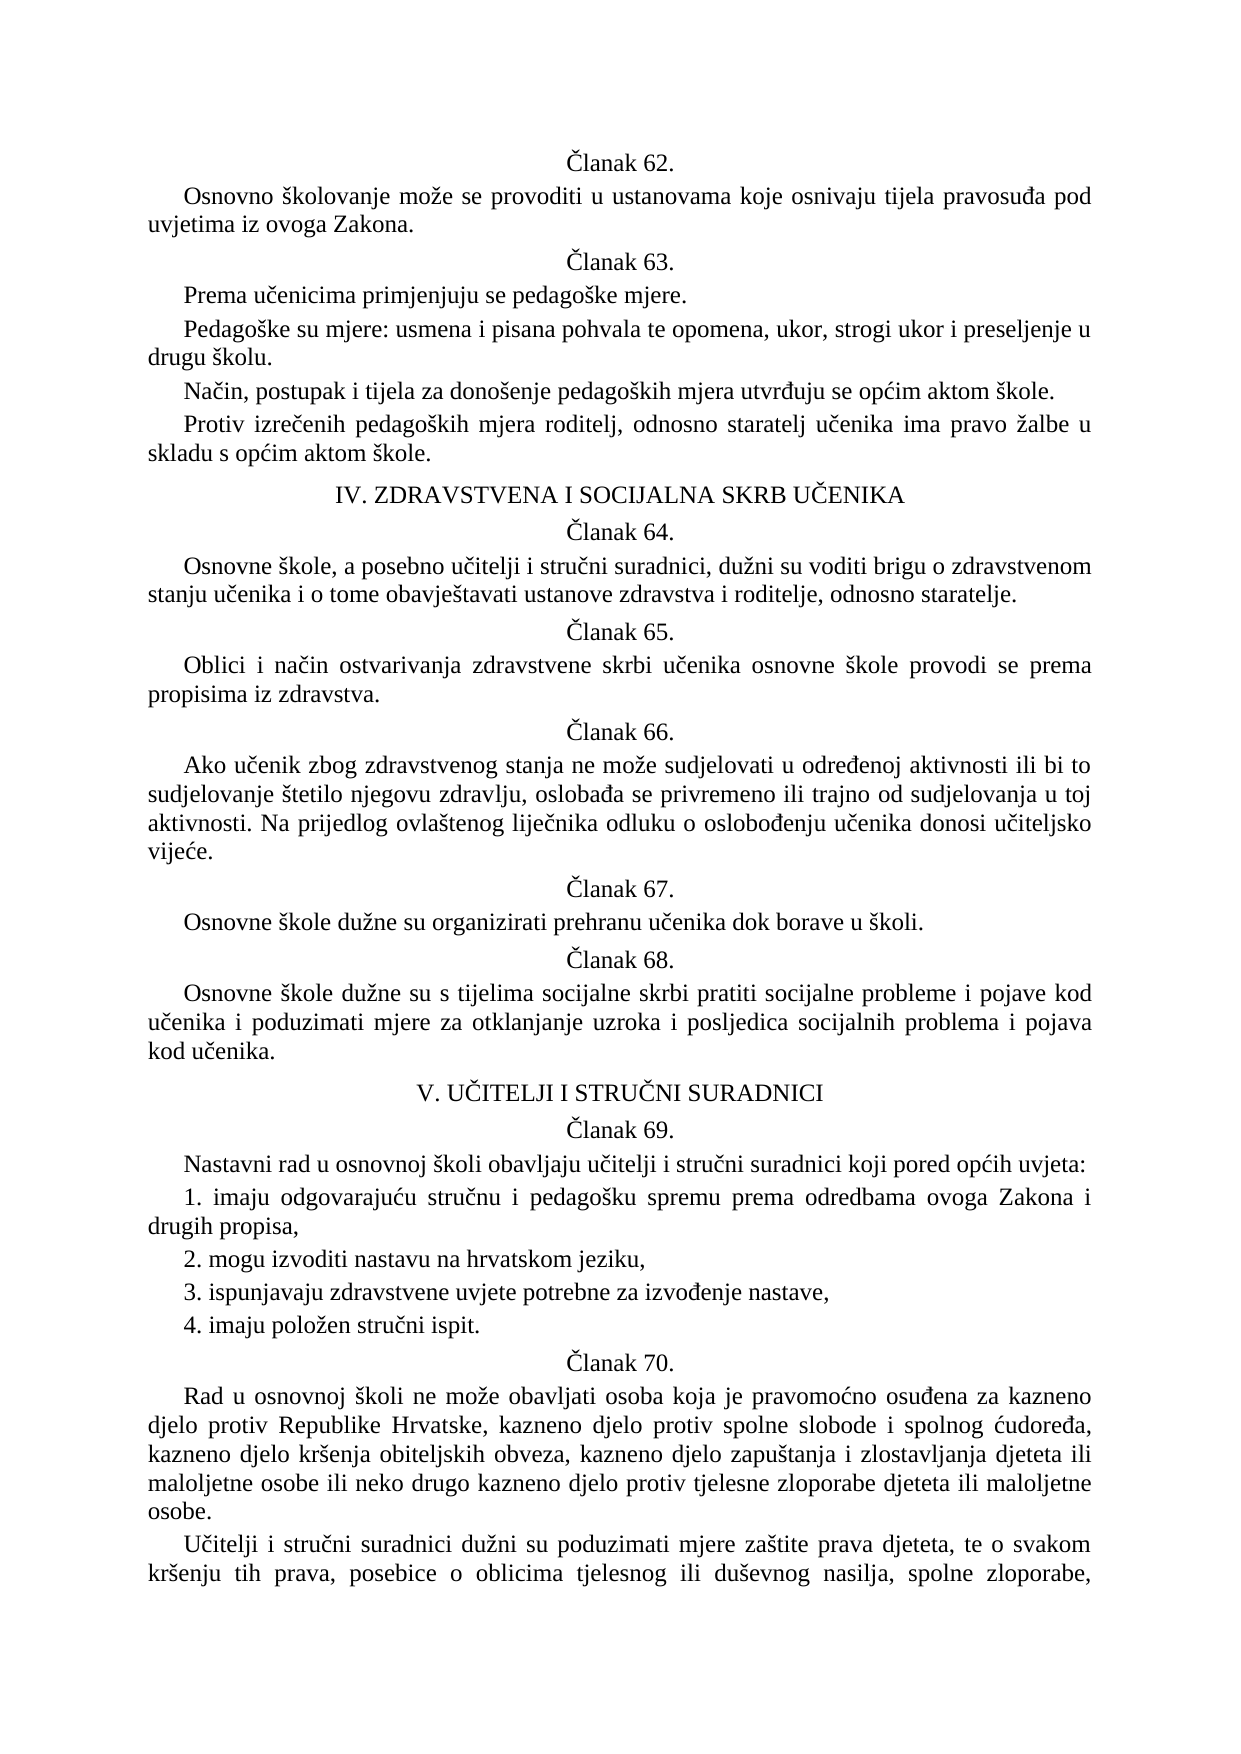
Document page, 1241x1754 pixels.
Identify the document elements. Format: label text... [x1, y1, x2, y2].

text Članak 68. [148, 945, 1093, 974]
text Osnovne škole dužne su organizirati prehranu učenika dok borave u školi. [148, 907, 1093, 936]
text 2. mogu izvoditi nastavu na hrvatskom jeziku, [148, 1244, 1093, 1273]
text Članak 70. [148, 1348, 1093, 1377]
text 4. imaju položen stručni ispit. [148, 1310, 1093, 1339]
text Prema učenicima primjenjuju se pedagoške mjere. [148, 281, 1093, 309]
text Način, postupak i tijela za donošenje pedagoških mjera utvrđuju se općim aktom škole. [148, 376, 1093, 404]
text Članak 67. [148, 874, 1093, 903]
text Članak 66. [148, 717, 1093, 746]
text Osnovne škole, a posebno učitelji i stručni suradnici, dužni su voditi brigu o zdravstvenom stanju učenika i o tome obavještavati ustanove zdravstva i roditelje, odnosno staratelje. [148, 551, 1093, 608]
text Članak 64. [148, 517, 1093, 546]
text Osnovno školovanje može se provoditi u ustanovama koje osnivaju tijela pravosuđa pod uvjetima iz ovoga Zakona. [148, 181, 1093, 238]
text 3. ispunjavaju zdravstvene uvjete potrebne za izvođenje nastave, [148, 1277, 1093, 1306]
text Članak 69. [148, 1116, 1093, 1144]
text Članak 65. [148, 617, 1093, 646]
text Osnovne škole dužne su s tijelima socijalne skrbi pratiti socijalne probleme i pojave kod učenika i poduzimati mjere za otklanjanje uzroka i posljedica socijalnih problema i pojava kod učenika. [148, 978, 1093, 1064]
text IV. ZDRAVSTVENA I SOCIJALNA SKRB UČENIKA [148, 480, 1093, 508]
text Oblici i način ostvarivanja zdravstvene skrbi učenika osnovne škole provodi se prema propisima iz zdravstva. [148, 650, 1093, 708]
text Protiv izrečenih pedagoških mjera roditelj, odnosno staratelj učenika ima pravo žalbe u skladu s općim aktom škole. [148, 409, 1093, 466]
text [148, 1529, 1093, 1587]
text Članak 62. [148, 148, 1093, 176]
text Ako učenik zbog zdravstvenog stanja ne može sudjelovati u određenoj aktivnosti ili bi to sudjelovanje štetilo njegovu zdravlju, oslobađa se privremeno ili trajno od sudjelovanja u toj aktivnosti. Na prijedlog ovlaštenog liječnika odluku o oslobođenju učenika donosi učiteljsko vijeće. [148, 750, 1093, 865]
text 1. imaju odgovarajuću stručnu i pedagošku spremu prema odredbama ovoga Zakona i drugih propisa, [148, 1182, 1093, 1239]
text V. UČITELJI I STRUČNI SURADNICI [148, 1078, 1093, 1107]
text Nastavni rad u osnovnoj školi obavljaju učitelji i stručni suradnici koji pored općih uvjeta: [148, 1149, 1093, 1177]
text Rad u osnovnoj školi ne može obavljati osoba koja je pravomoćno osuđena za kazneno djelo protiv Republike Hrvatske, kazneno djelo protiv spolne slobode i spolnog ćudoređa, kazneno djelo kršenja obiteljskih obveza, kazneno djelo zapuštanja i zlostavljanja djeteta ili maloljetne osobe ili neko drugo kazneno djelo protiv tjelesne zloporabe djeteta ili maloljetne osobe. [148, 1381, 1093, 1525]
text Pedagoške su mjere: usmena i pisana pohvala te opomena, ukor, strogi ukor i preseljenje u drugu školu. [148, 314, 1093, 371]
text Članak 63. [148, 247, 1093, 276]
